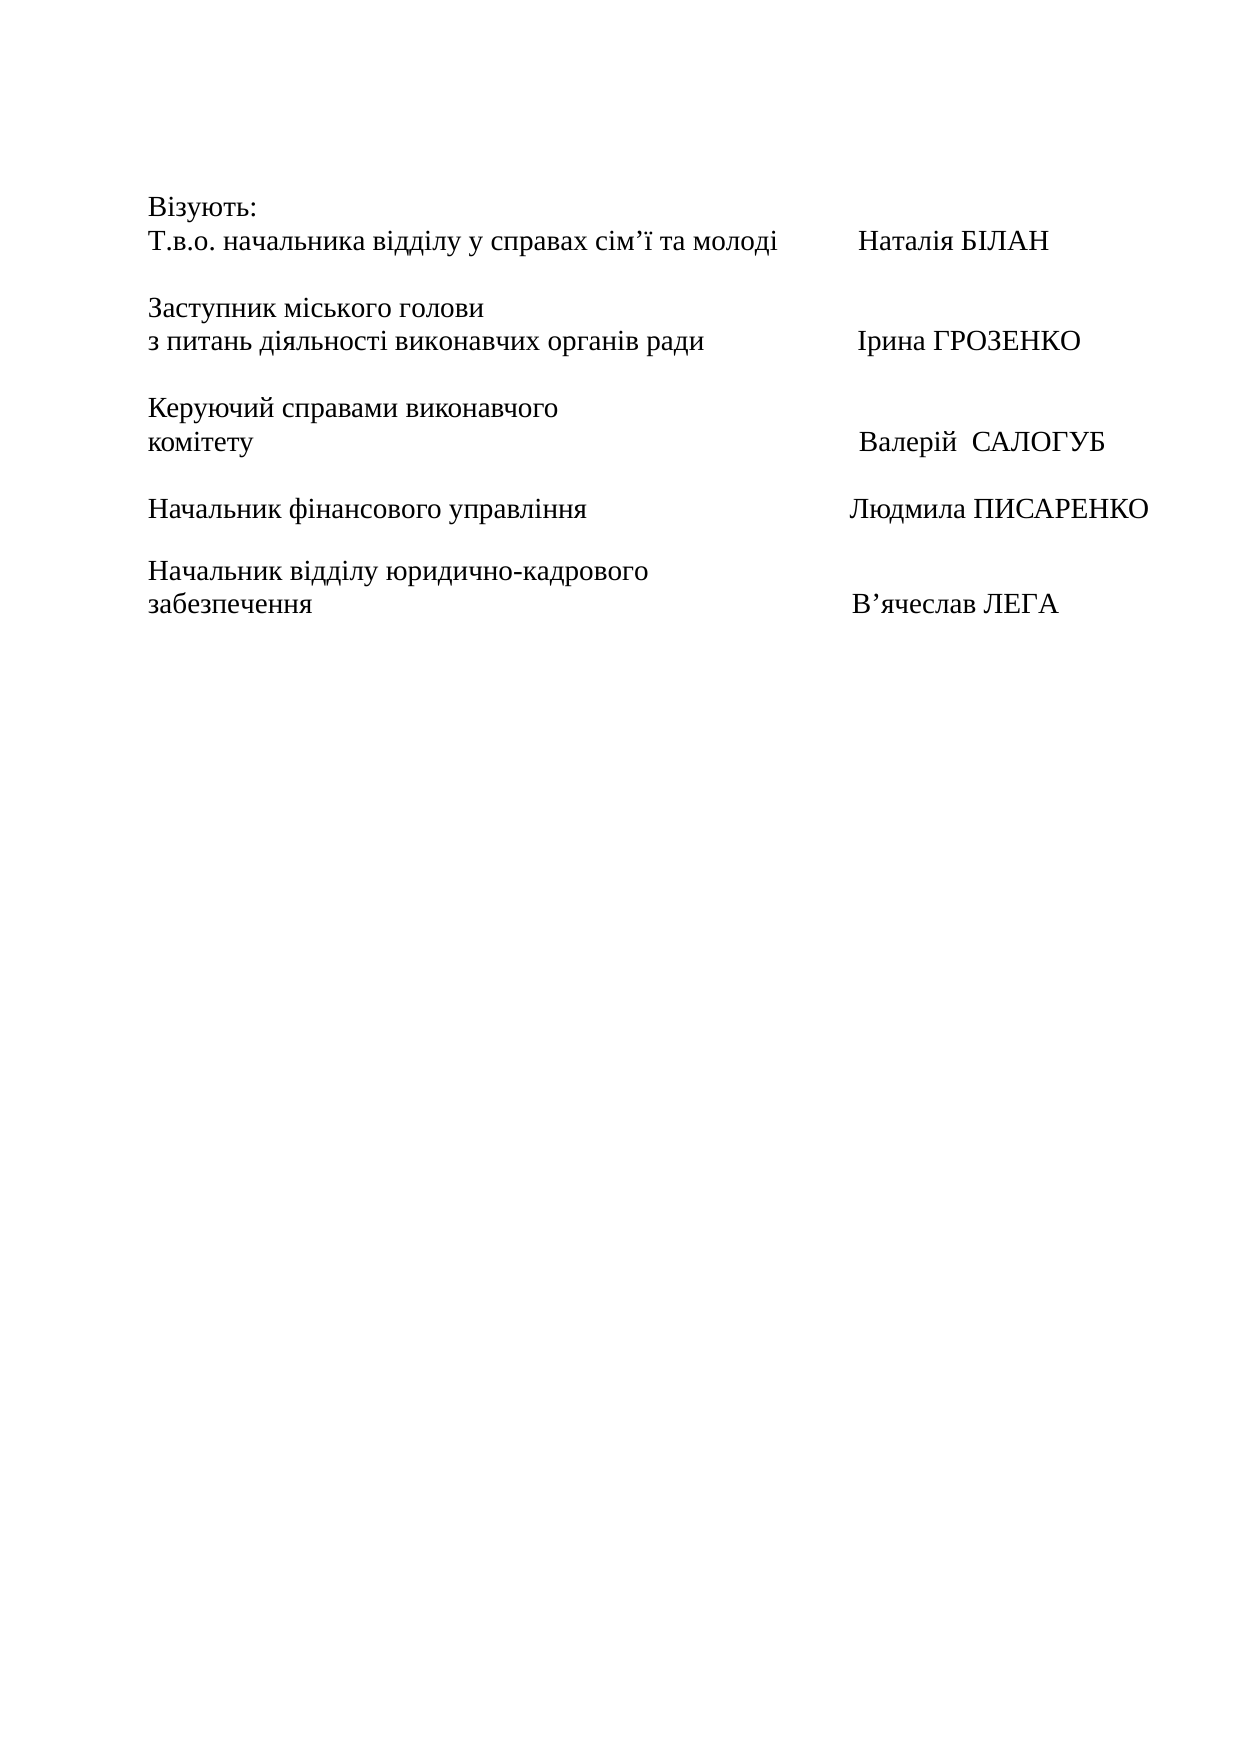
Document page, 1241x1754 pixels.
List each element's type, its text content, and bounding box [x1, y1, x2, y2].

text з питань діяльності виконавчих органів ради Ірина ГРОЗЕНКО [148, 323, 1152, 357]
text Начальник фінансового управління Людмила ПИСАРЕНКО [148, 491, 1152, 524]
text Візують: [148, 189, 1152, 223]
text Т.в.о. начальника відділу у справах сім’ї та молоді Наталія БІЛАН [148, 223, 1152, 256]
text Заступник міського голови [148, 290, 1152, 323]
text комітету Валерій САЛОГУБ [148, 424, 1152, 457]
text забезпечення В’ячеслав ЛЕГА [148, 586, 1152, 620]
text Керуючий справами виконавчого [148, 390, 1152, 424]
text Начальник відділу юридично-кадрового [148, 553, 1152, 586]
